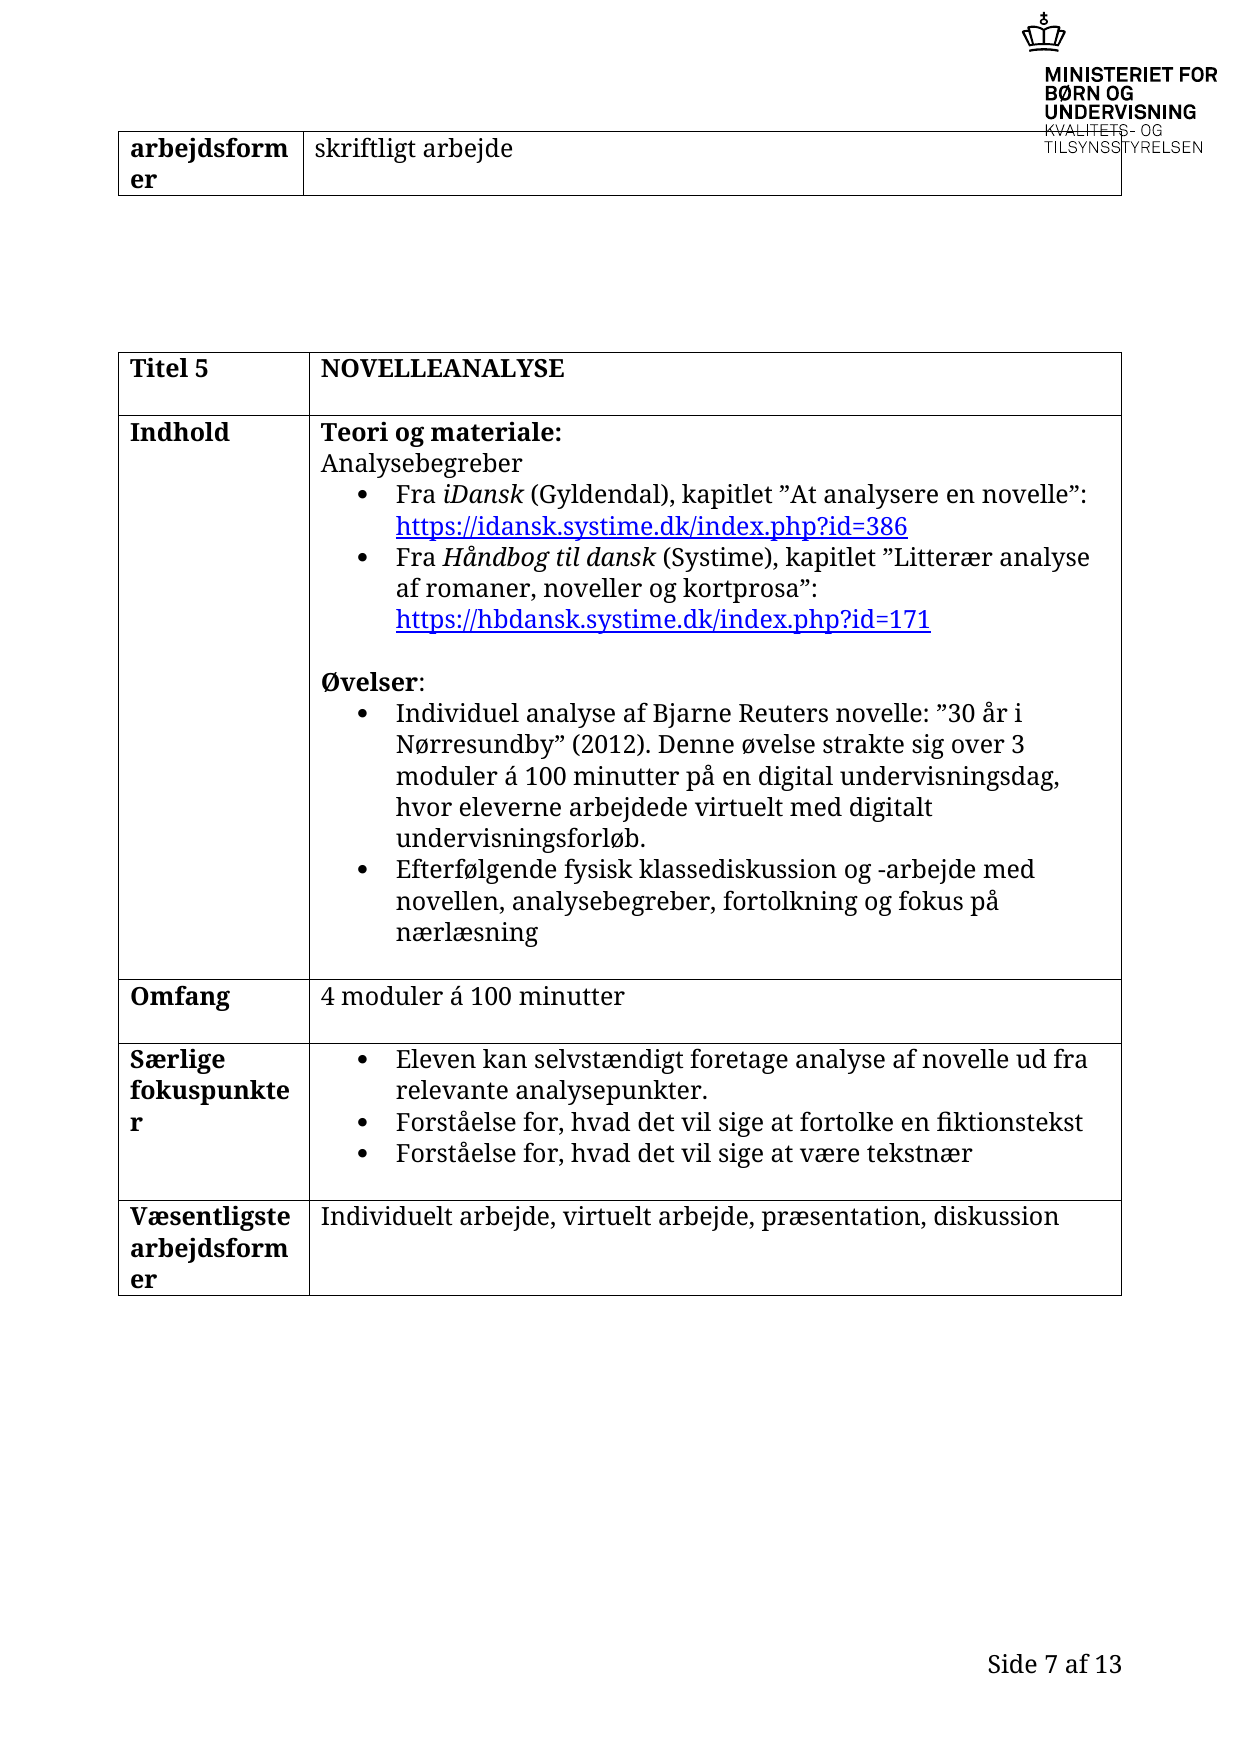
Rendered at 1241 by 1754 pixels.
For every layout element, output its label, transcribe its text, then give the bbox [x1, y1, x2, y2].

table_cell Omfang [119, 980, 309, 1042]
table_cell 4 moduler á 100 minutter [310, 980, 1121, 1042]
table_header Titel 5 [119, 353, 309, 415]
table_cell Individuelt arbejde, virtuelt arbejde, præsentation, diskussion [310, 1201, 1121, 1294]
table_cell Indhold [119, 416, 309, 979]
table_cell Særlige fokuspunkter [119, 1044, 309, 1200]
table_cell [119, 132, 303, 194]
table_cell Væsentligste arbejdsformer [119, 1201, 309, 1294]
table_header NOVELLEANALYSE [310, 353, 1121, 415]
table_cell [304, 132, 1121, 194]
table_cell Teori og materiale: Analysebegreber Fra iDansk (Gyldendal), kapitlet ”At analysere en novelle”: https://idansk.systime.dk/index.php?id=386 Fra Håndbog til dansk (Systime), kapitlet ”Litterær analyse af romaner, noveller og kortprosa”: https://hbdansk.systime.dk/index.php?id=171 Øvelser: Individuel analyse af Bjarne Reuters novelle: ”30 år i Nørresundby” (2012). Denne øvelse strakte sig over 3 moduler á 100 minutter på en digital undervisningsdag, hvor eleverne arbejdede virtuelt med digitalt undervisningsforløb. Efterfølgende fysisk klassediskussion og -arbejde med novellen, analysebegreber, fortolkning og fokus på nærlæsning [310, 416, 1121, 979]
table_cell Eleven kan selvstændigt foretage analyse af novelle ud fra relevante analysepunkter. Forståelse for, hvad det vil sige at fortolke en fiktionstekst Forståelse for, hvad det vil sige at være tekstnær [310, 1044, 1121, 1200]
